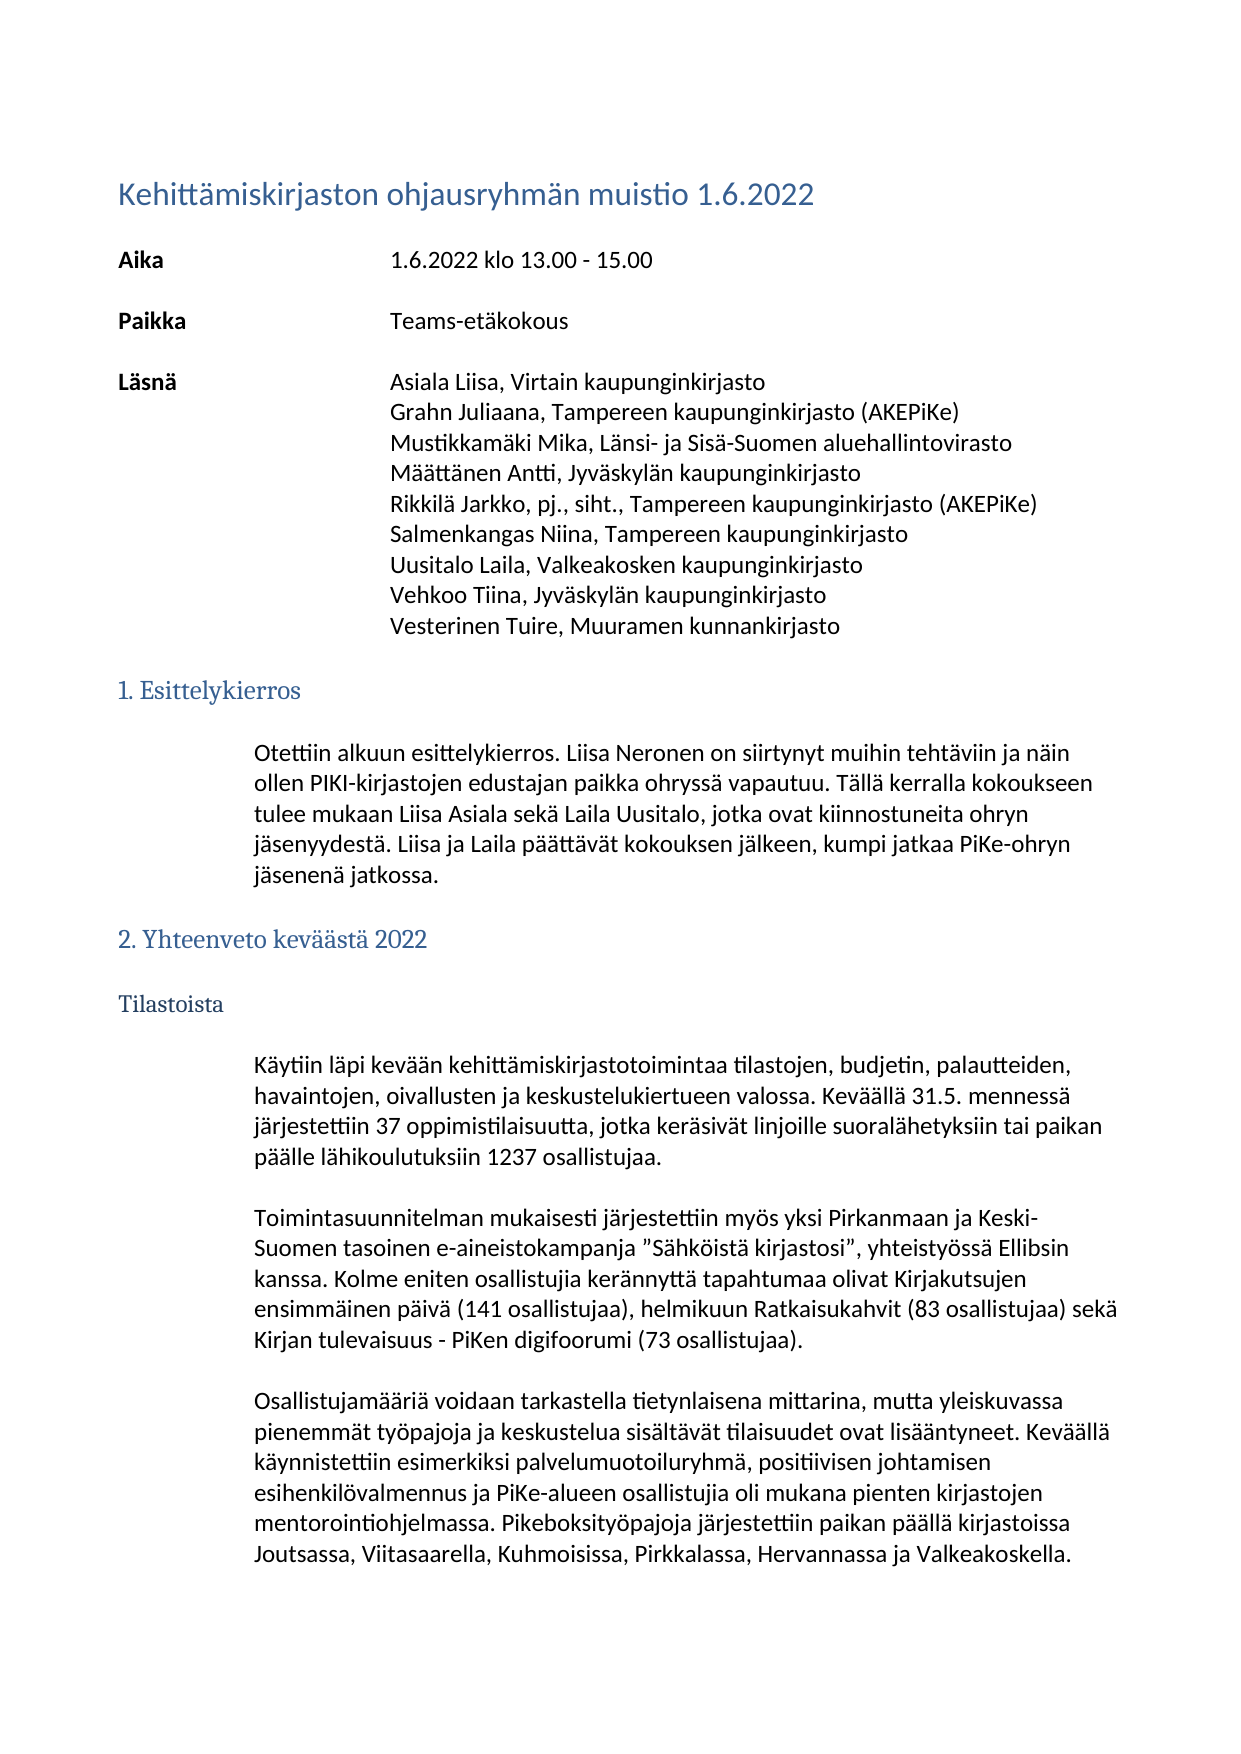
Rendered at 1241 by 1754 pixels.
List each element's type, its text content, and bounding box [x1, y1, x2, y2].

text Grahn Juliaana, Tampereen kaupunginkirjasto (AKEPiKe) [390, 396, 1122, 427]
text Rikkilä Jarkko, pj., siht., Tampereen kaupunginkirjasto (AKEPiKe) [254, 488, 1122, 518]
text Uusitalo Laila, Valkeakosken kaupunginkirjasto [254, 549, 1122, 579]
text Määttänen Antti, Jyväskylän kaupunginkirjasto [254, 457, 1122, 488]
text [254, 1385, 1122, 1568]
text Käytiin läpi kevään kehittämiskirjastotoimintaa tilastojen, budjetin, palautteiden, havaintojen, oivallusten ja keskustelukiertueen valossa. Keväällä 31.5. mennessä järjestettiin 37 oppimistilaisuutta, jotka keräsivät linjoille suoralähetyksiin tai paikan päälle lähikoulutuksiin 1237 osallistujaa. [254, 1049, 1122, 1171]
text Aika 1.6.2022 klo 13.00 - 15.00 [118, 244, 1122, 274]
text Salmenkangas Niina, Tampereen kaupunginkirjasto [254, 518, 1122, 549]
subtitle 1. Esittelykierros [118, 675, 1122, 706]
text Paikka Teams-etäkokous [118, 305, 1122, 335]
text Vehkoo Tiina, Jyväskylän kaupunginkirjasto [254, 579, 1122, 610]
subtitle 2. Yhteenveto keväästä 2022 [118, 924, 1122, 955]
text Mustikkamäki Mika, Länsi- ja Sisä-Suomen aluehallintovirasto [254, 427, 1122, 457]
text Läsnä Asiala Liisa, Virtain kaupunginkirjasto [118, 366, 1122, 396]
text Toimintasuunnitelman mukaisesti järjestettiin myös yksi Pirkanmaan ja Keski-Suomen tasoinen e-aineistokampanja ”Sähköistä kirjastosi”, yhteistyössä Ellibsin kanssa. Kolme eniten osallistujia kerännyttä tapahtumaa olivat Kirjakutsujen ensimmäinen päivä (141 osallistujaa), helmikuun Ratkaisukahvit (83 osallistujaa) sekä Kirjan tulevaisuus - PiKen digifoorumi (73 osallistujaa). [254, 1202, 1122, 1354]
text Vesterinen Tuire, Muuramen kunnankirjasto [254, 610, 1122, 641]
subtitle Tilastoista [118, 990, 1122, 1019]
subtitle Kehittämiskirjaston ohjausryhmän muistio 1.6.2022 [118, 173, 1122, 213]
text Otettiin alkuun esittelykierros. Liisa Neronen on siirtynyt muihin tehtäviin ja näin ollen PIKI-kirjastojen edustajan paikka ohryssä vapautuu. Tällä kerralla kokoukseen tulee mukaan Liisa Asiala sekä Laila Uusitalo, jotka ovat kiinnostuneita ohryn jäsenyydestä. Liisa ja Laila päättävät kokouksen jälkeen, kumpi jatkaa PiKe-ohryn jäsenenä jatkossa. [254, 737, 1122, 889]
